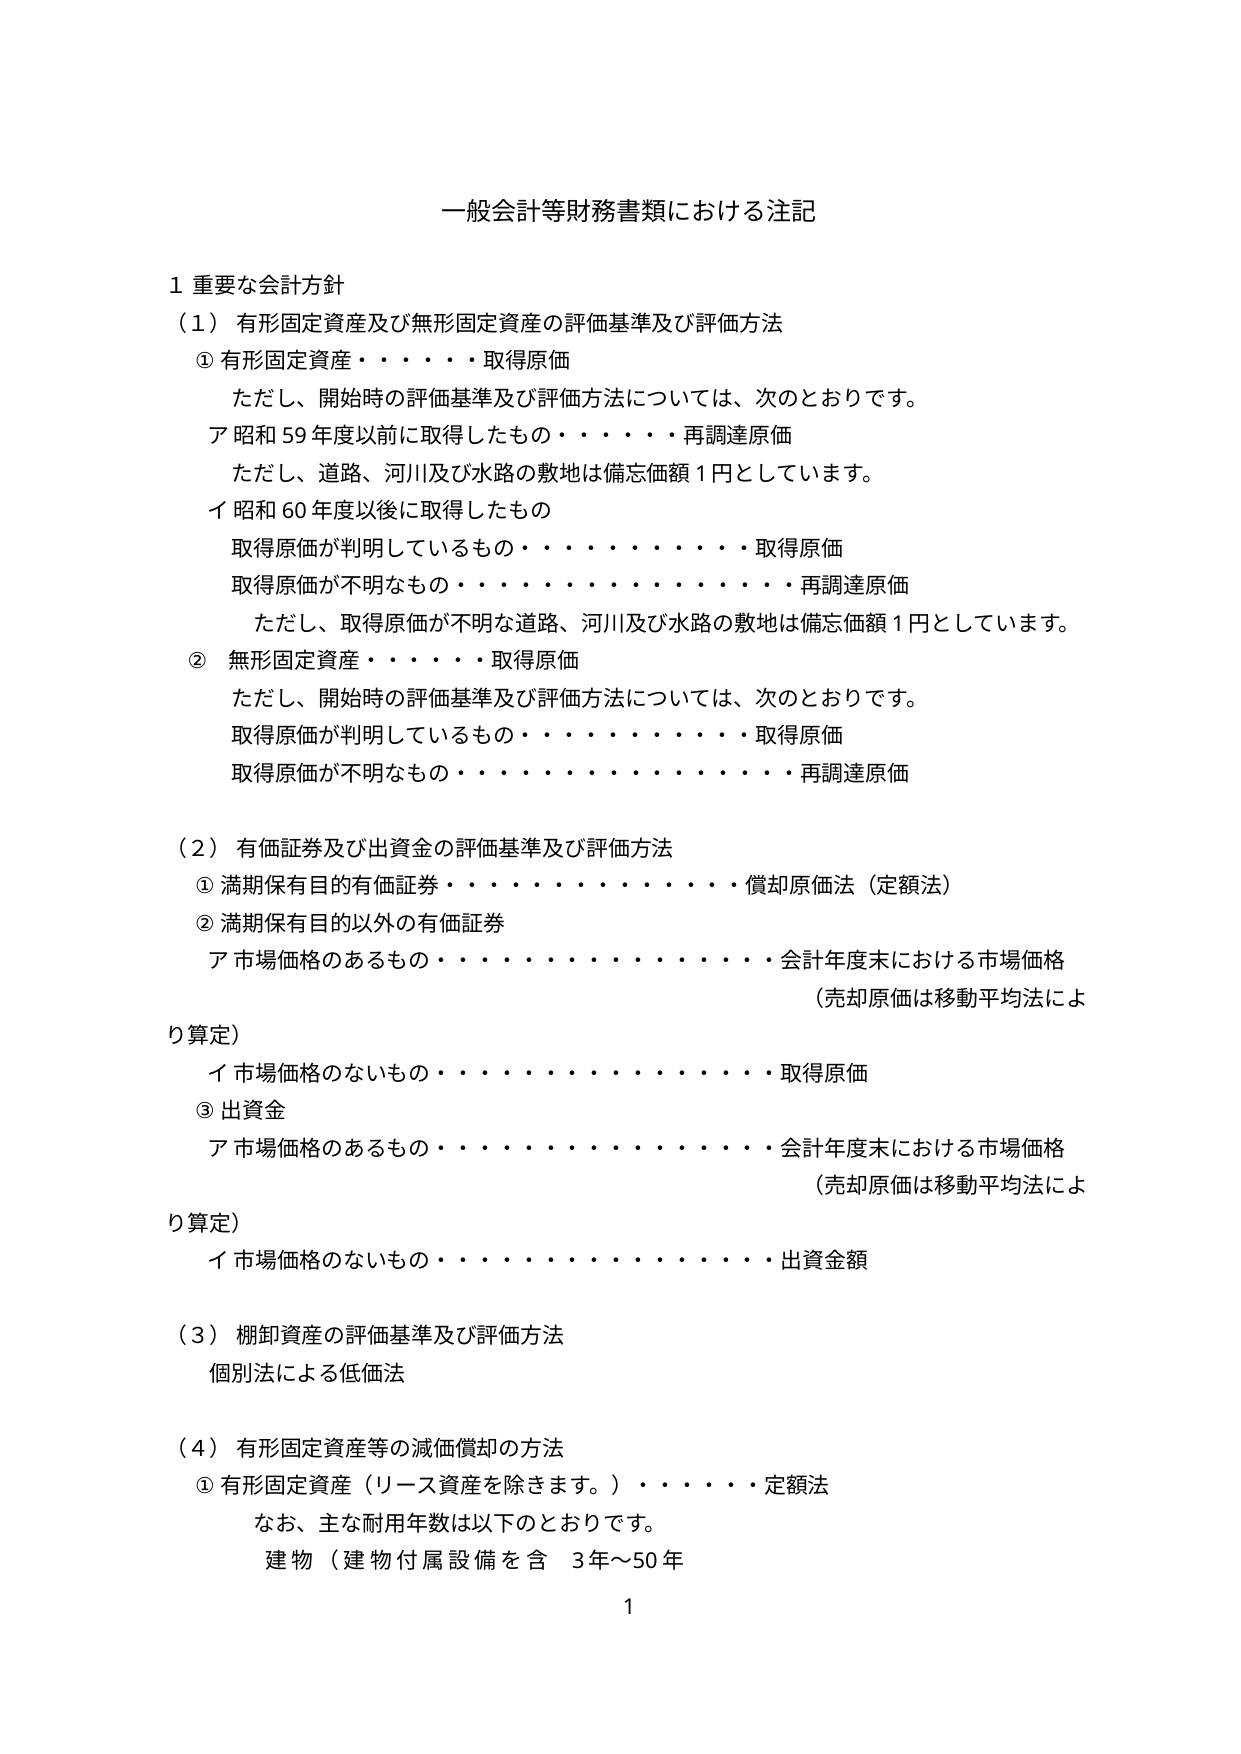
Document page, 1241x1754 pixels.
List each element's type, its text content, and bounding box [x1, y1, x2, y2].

subtitle 市場価格のないもの・・・・・・・・・・・・・・・・取得原価 [207, 1053, 1092, 1090]
text ② 無形固定資産・・・・・・取得原価 [165, 640, 1092, 678]
subtitle 有形固定資産等の減価償却の方法 [165, 1428, 1092, 1465]
subtitle 市場価格のあるもの・・・・・・・・・・・・・・・・会計年度末における市場価格 [207, 1128, 1092, 1165]
text ただし、開始時の評価基準及び評価方法については、次のとおりです。 [165, 378, 1092, 415]
subtitle 有形固定資産及び無形固定資産の評価基準及び評価方法 [165, 303, 1092, 340]
text 個別法による低価法 [165, 1353, 1092, 1390]
text ただし、開始時の評価基準及び評価方法については、次のとおりです。 [165, 678, 1092, 715]
text 取得原価が不明なもの・・・・・・・・・・・・・・・・再調達原価 [165, 565, 1092, 603]
subtitle 市場価格のないもの・・・・・・・・・・・・・・・・出資金額 [207, 1240, 1092, 1278]
subtitle 市場価格のあるもの・・・・・・・・・・・・・・・・会計年度末における市場価格 [207, 940, 1092, 978]
subtitle 出資金 [195, 1090, 1092, 1128]
subtitle 棚卸資産の評価基準及び評価方法 [165, 1315, 1092, 1353]
subtitle 重要な会計方針 [165, 265, 1092, 303]
text 取得原価が判明しているもの・・・・・・・・・・・取得原価 [165, 715, 1092, 753]
table_header 建物（建物付属設備を含む） [254, 1540, 561, 1578]
subtitle 昭和60年度以後に取得したもの [207, 490, 1092, 528]
text 取得原価が判明しているもの・・・・・・・・・・・取得原価 [165, 528, 1092, 565]
text 一般会計等財務書類における注記 [165, 190, 1092, 228]
subtitle 有形固定資産・・・・・・取得原価 [195, 340, 1092, 378]
text ただし、取得原価が不明な道路、河川及び水路の敷地は備忘価額1円としています。 [165, 603, 1092, 640]
subtitle 満期保有目的以外の有価証券 [195, 903, 1092, 940]
text 取得原価が不明なもの・・・・・・・・・・・・・・・・再調達原価 [165, 753, 1092, 790]
text （売却原価は移動平均法により算定） [165, 978, 1092, 1053]
subtitle 満期保有目的有価証券・・・・・・・・・・・・・・償却原価法（定額法） [195, 865, 1092, 903]
text なお、主な耐用年数は以下のとおりです。 [165, 1503, 1092, 1540]
subtitle 有形固定資産（リース資産を除きます。）・・・・・・定額法 [195, 1465, 1092, 1503]
text ただし、道路、河川及び水路の敷地は備忘価額1円としています。 [165, 453, 1092, 490]
subtitle 有価証券及び出資金の評価基準及び評価方法 [165, 828, 1092, 865]
subtitle 昭和59年度以前に取得したもの・・・・・・再調達原価 [207, 415, 1092, 453]
text （売却原価は移動平均法により算定） [165, 1165, 1092, 1240]
table_header 3年～50年 [561, 1540, 723, 1578]
